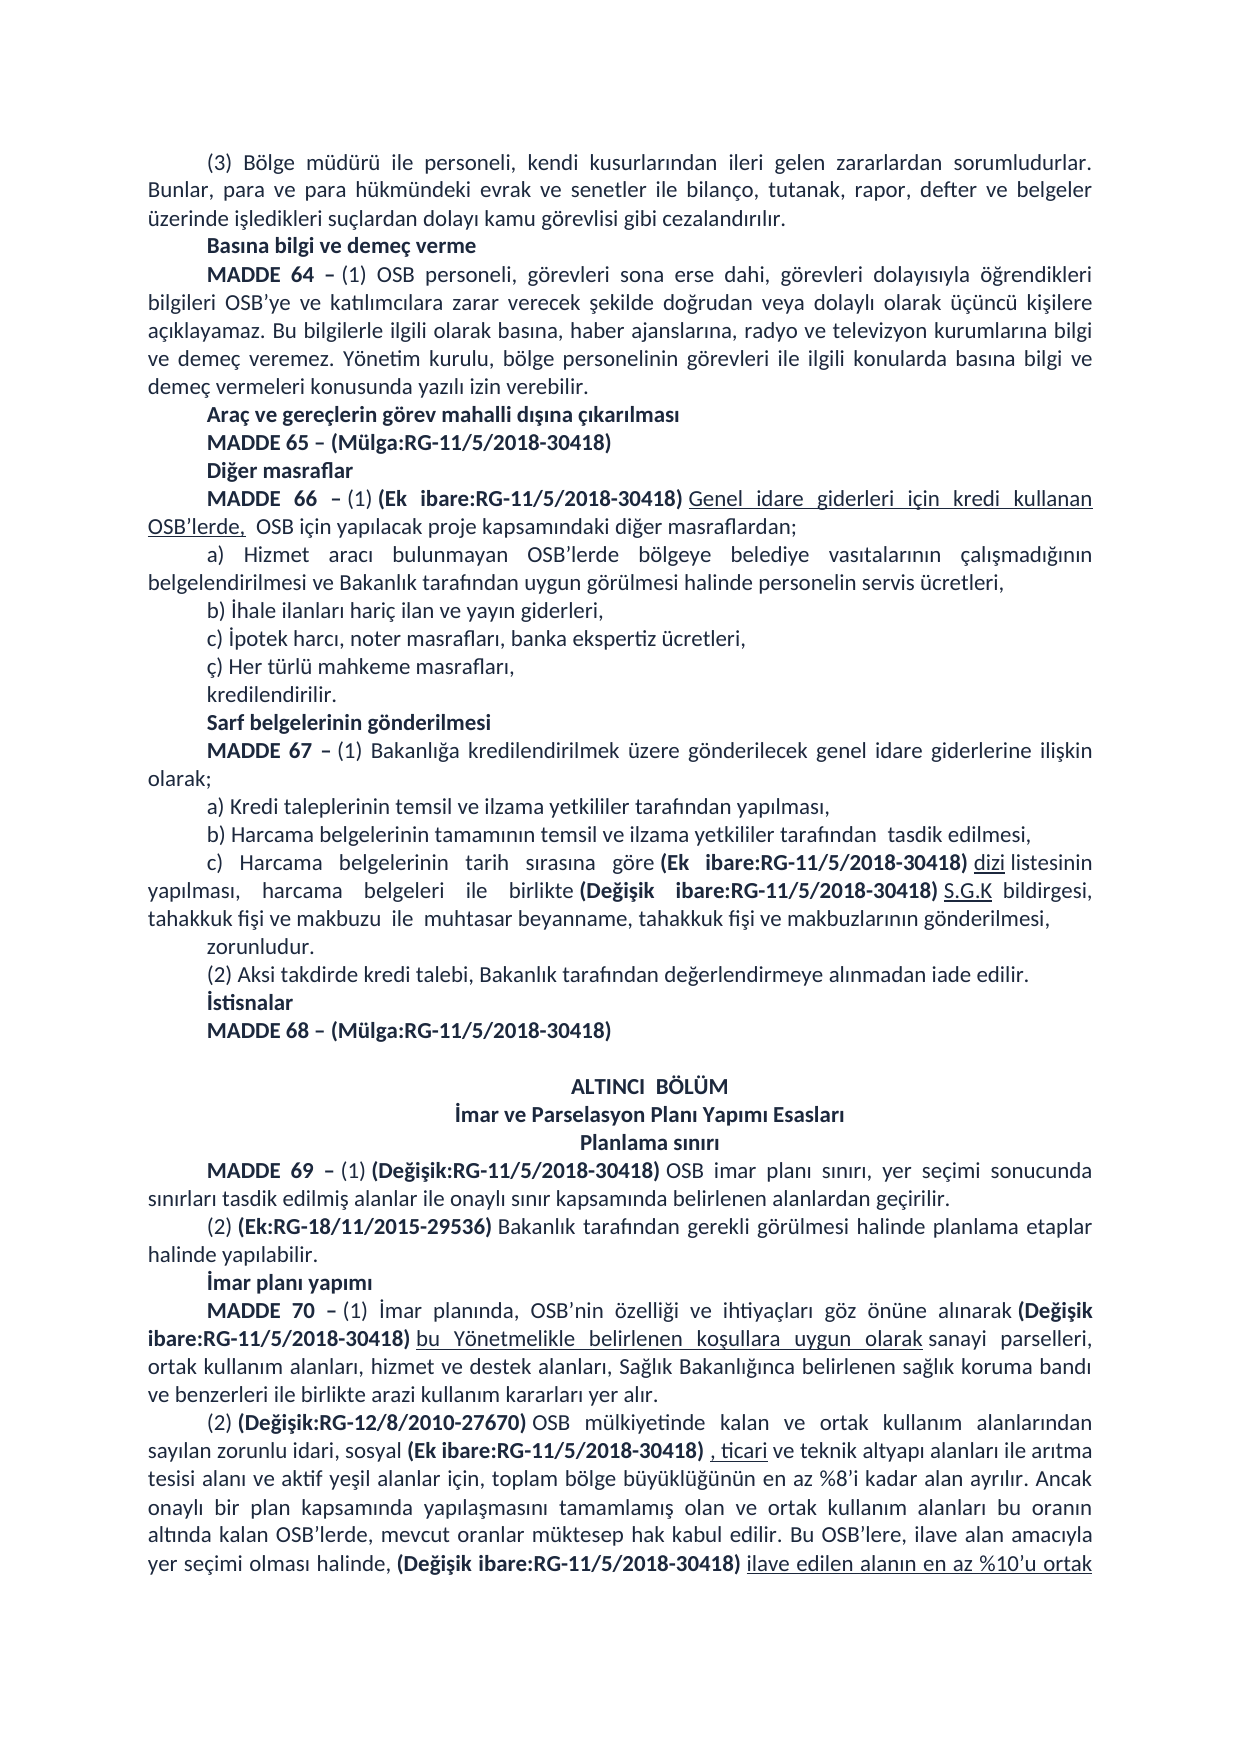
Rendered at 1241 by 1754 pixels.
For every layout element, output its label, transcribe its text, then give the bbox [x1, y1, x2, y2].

text MADDE 68 – (Mülga:RG-11/5/2018-30418) [148, 1016, 1093, 1044]
text Basına bilgi ve demeç verme [148, 232, 1093, 260]
text b) İhale ilanları hariç ilan ve yayın giderleri, [148, 596, 1093, 624]
text İmar ve Parselasyon Planı Yapımı Esasları [148, 1100, 1093, 1128]
text MADDE 69 – (1) (Değişik:RG-11/5/2018-30418) OSB imar planı sınırı, yer seçimi sonucunda sınırları tasdik edilmiş alanlar ile onaylı sınır kapsamında belirlenen alanlardan geçirilir. [148, 1156, 1093, 1212]
text (3) Bölge müdürü ile personeli, kendi kusurlarından ileri gelen zararlardan sorumludurlar. Bunlar, para ve para hükmündeki evrak ve senetler ile bilanço, tutanak, rapor, defter ve belgeler üzerinde işledikleri suçlardan dolayı kamu görevlisi gibi cezalandırılır. [148, 148, 1093, 232]
text (2) (Ek:RG-18/11/2015-29536) Bakanlık tarafından gerekli görülmesi halinde planlama etaplar halinde yapılabilir. [148, 1212, 1093, 1268]
text a) Hizmet aracı bulunmayan OSB’lerde bölgeye belediye vasıtalarının çalışmadığının belgelendirilmesi ve Bakanlık tarafından uygun görülmesi halinde personelin servis ücretleri, [148, 540, 1093, 596]
text MADDE 67 – (1) Bakanlığa kredilendirilmek üzere gönderilecek genel idare giderlerine ilişkin olarak; [148, 736, 1093, 792]
text (2) Aksi takdirde kredi talebi, Bakanlık tarafından değerlendirmeye alınmadan iade edilir. [148, 960, 1093, 988]
text Sarf belgelerinin gönderilmesi [148, 708, 1093, 736]
text zorunludur. [148, 932, 1093, 960]
text MADDE 64 – (1) OSB personeli, görevleri sona erse dahi, görevleri dolayısıyla öğrendikleri bilgileri OSB’ye ve katılımcılara zarar verecek şekilde doğrudan veya dolaylı olarak üçüncü kişilere açıklayamaz. Bu bilgilerle ilgili olarak basına, haber ajanslarına, radyo ve televizyon kurumlarına bilgi ve demeç veremez. Yönetim kurulu, bölge personelinin görevleri ile ilgili konularda basına bilgi ve demeç vermeleri konusunda yazılı izin verebilir. [148, 260, 1093, 400]
text b) Harcama belgelerinin tamamının temsil ve ilzama yetkililer tarafından tasdik edilmesi, [148, 820, 1093, 848]
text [148, 1408, 1093, 1577]
text MADDE 65 – (Mülga:RG-11/5/2018-30418) [148, 428, 1093, 456]
text Araç ve gereçlerin görev mahalli dışına çıkarılması [148, 400, 1093, 428]
text ç) Her türlü mahkeme masrafları, [148, 652, 1093, 680]
text a) Kredi taleplerinin temsil ve ilzama yetkililer tarafından yapılması, [148, 792, 1093, 820]
text c) İpotek harcı, noter masrafları, banka ekspertiz ücretleri, [148, 624, 1093, 652]
text MADDE 66 – (1) (Ek ibare:RG-11/5/2018-30418) Genel idare giderleri için kredi kullanan OSB’lerde, OSB için yapılacak proje kapsamındaki diğer masraflardan; [148, 484, 1093, 540]
text MADDE 70 – (1) İmar planında, OSB’nin özelliği ve ihtiyaçları göz önüne alınarak (Değişik ibare:RG-11/5/2018-30418) bu Yönetmelikle belirlenen koşullara uygun olarak sanayi parselleri, ortak kullanım alanları, hizmet ve destek alanları, Sağlık Bakanlığınca belirlenen sağlık koruma bandı ve benzerleri ile birlikte arazi kullanım kararları yer alır. [148, 1296, 1093, 1408]
text Diğer masraflar [148, 456, 1093, 484]
text ALTINCI BÖLÜM [148, 1072, 1093, 1100]
text c) Harcama belgelerinin tarih sırasına göre (Ek ibare:RG-11/5/2018-30418) dizi listesinin yapılması, harcama belgeleri ile birlikte (Değişik ibare:RG-11/5/2018-30418) S.G.K bildirgesi, tahakkuk fişi ve makbuzu ile muhtasar beyanname, tahakkuk fişi ve makbuzlarının gönderilmesi, [148, 848, 1093, 932]
text İmar planı yapımı [148, 1268, 1093, 1296]
text İstisnalar [148, 988, 1093, 1016]
text kredilendirilir. [148, 680, 1093, 708]
text Planlama sınırı [148, 1128, 1093, 1156]
